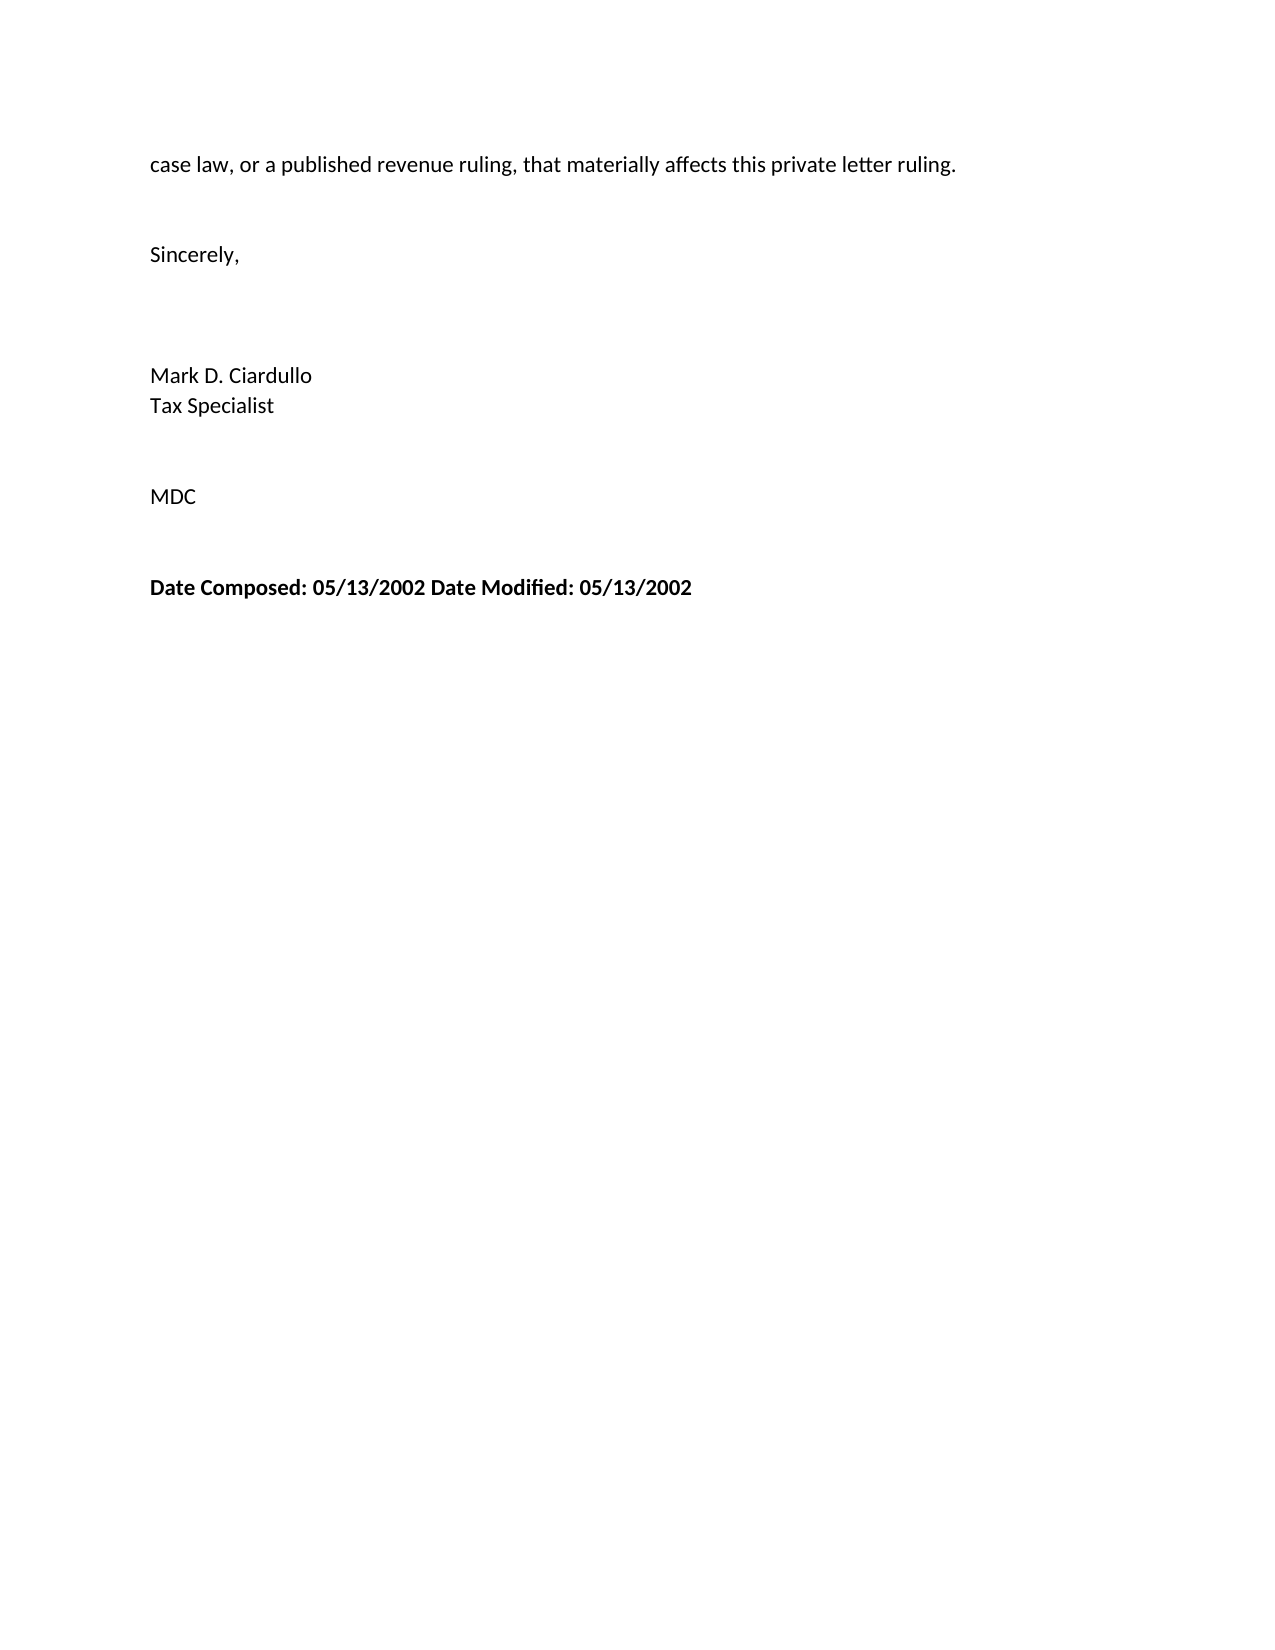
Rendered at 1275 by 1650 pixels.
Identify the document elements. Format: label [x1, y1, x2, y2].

text [150, 150, 1125, 601]
